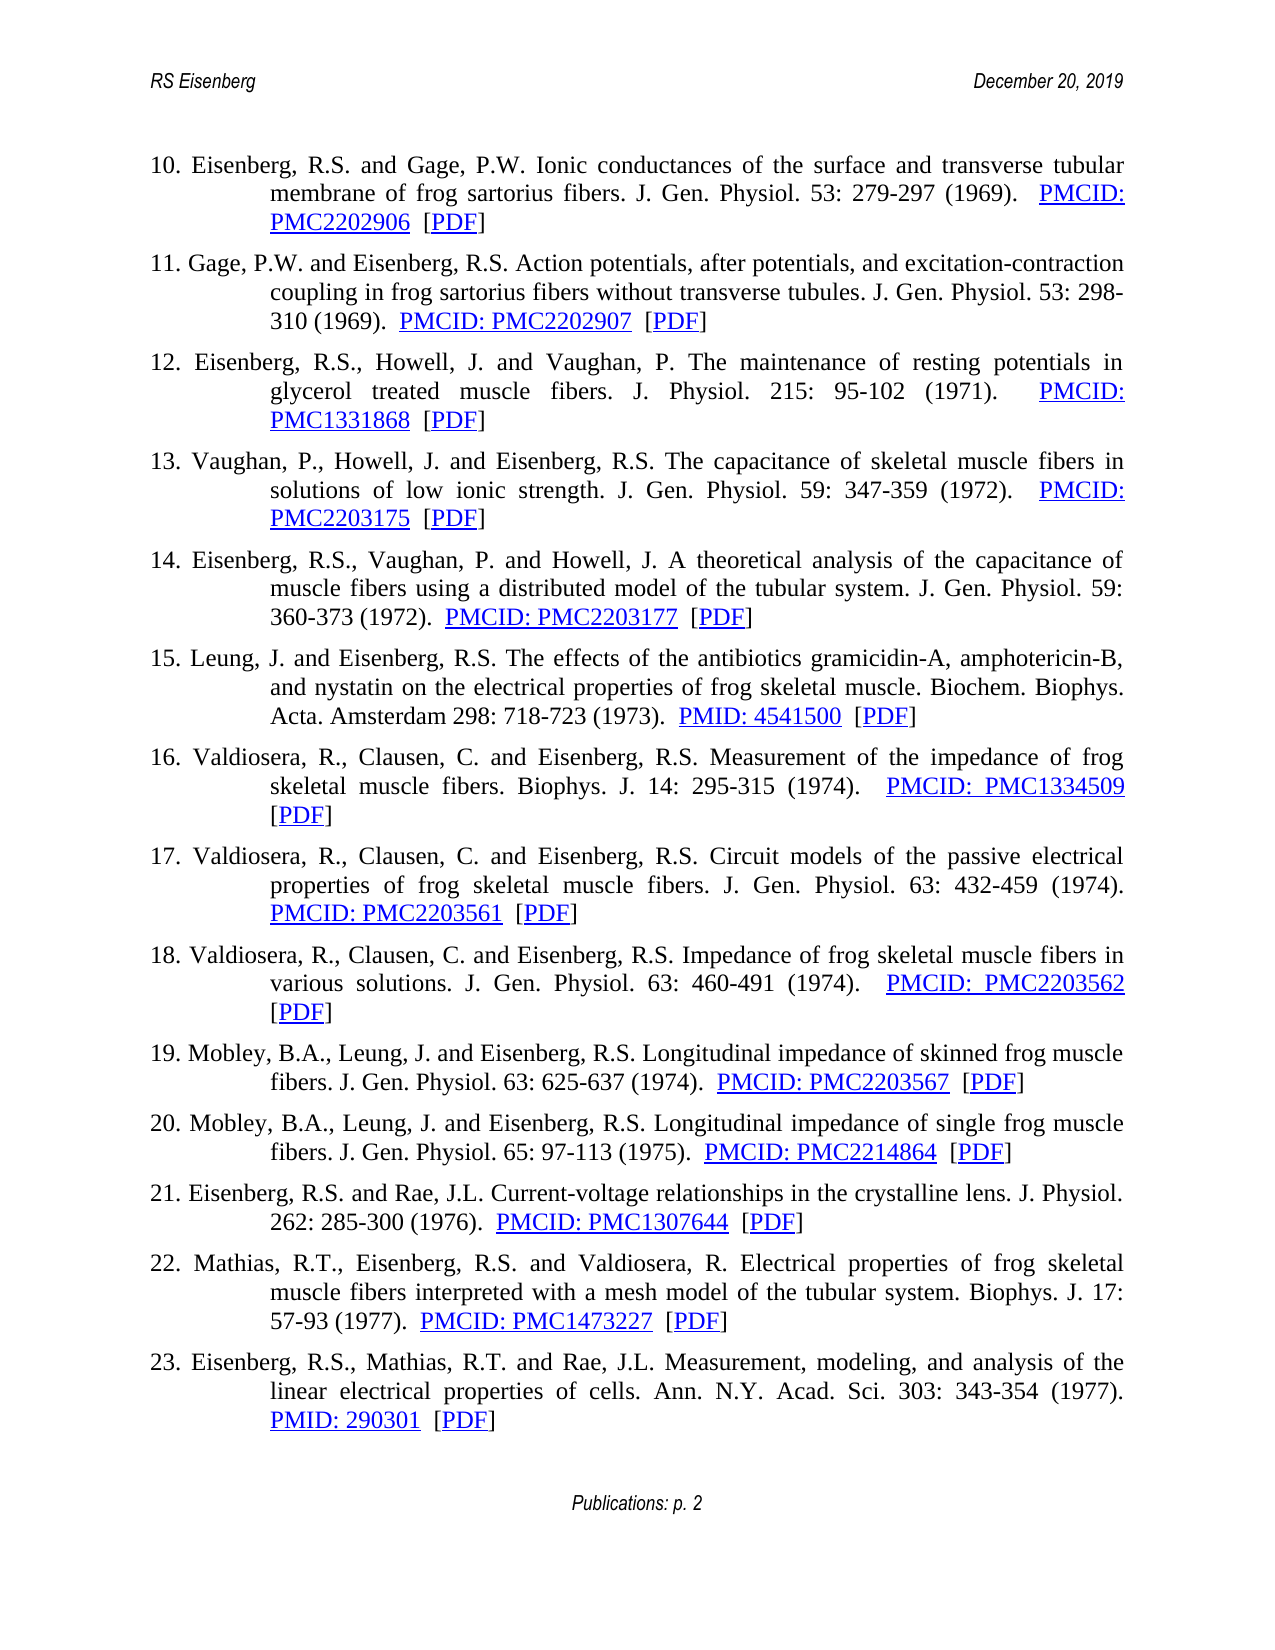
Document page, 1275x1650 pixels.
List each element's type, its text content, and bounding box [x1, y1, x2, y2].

text 22. Mathias, R.T., Eisenberg, R.S. and Valdiosera, R. Electrical properties of frog skeletal muscle fibers interpreted with a mesh model of the tubular system. Biophys. J. 17: 57-93 (1977). PMCID: PMC1473227 [PDF] [150, 1248, 1125, 1335]
text 19. Mobley, B.A., Leung, J. and Eisenberg, R.S. Longitudinal impedance of skinned frog muscle fibers. J. Gen. Physiol. 63: 625-637 (1974). PMCID: PMC2203567 [PDF] [150, 1038, 1125, 1096]
text 20. Mobley, B.A., Leung, J. and Eisenberg, R.S. Longitudinal impedance of single frog muscle fibers. J. Gen. Physiol. 65: 97-113 (1975). PMCID: PMC2214864 [PDF] [150, 1108, 1125, 1166]
text 14. Eisenberg, R.S., Vaughan, P. and Howell, J. A theoretical analysis of the capacitance of muscle fibers using a distributed model of the tubular system. J. Gen. Physiol. 59: 360-373 (1972). PMCID: PMC2203177 [PDF] [150, 545, 1125, 631]
text 23. Eisenberg, R.S., Mathias, R.T. and Rae, J.L. Measurement, modeling, and analysis of the linear electrical properties of cells. Ann. N.Y. Acad. Sci. 303: 343-354 (1977). PMID: 290301 [PDF] [150, 1347, 1125, 1433]
text 21. Eisenberg, R.S. and Rae, J.L. Current-voltage relationships in the crystalline lens. J. Physiol. 262: 285-300 (1976). PMCID: PMC1307644 [PDF] [150, 1178, 1125, 1236]
text 16. Valdiosera, R., Clausen, C. and Eisenberg, R.S. Measurement of the impedance of frog skeletal muscle fibers. Biophys. J. 14: 295-315 (1974). PMCID: PMC1334509 [PDF] [150, 742, 1125, 828]
text 12. Eisenberg, R.S., Howell, J. and Vaughan, P. The maintenance of resting potentials in glycerol treated muscle fibers. J. Physiol. 215: 95-102 (1971). PMCID: PMC1331868 [PDF] [150, 347, 1125, 433]
text 17. Valdiosera, R., Clausen, C. and Eisenberg, R.S. Circuit models of the passive electrical properties of frog skeletal muscle fibers. J. Gen. Physiol. 63: 432-459 (1974). PMCID: PMC2203561 [PDF] [150, 841, 1125, 927]
text 11. Gage, P.W. and Eisenberg, R.S. Action potentials, after potentials, and excitation-contraction coupling in frog sartorius fibers without transverse tubules. J. Gen. Physiol. 53: 298-310 (1969). PMCID: PMC2202907 [PDF] [150, 248, 1125, 335]
text 10. Eisenberg, R.S. and Gage, P.W. Ionic conductances of the surface and transverse tubular membrane of frog sartorius fibers. J. Gen. Physiol. 53: 279-297 (1969). PMCID: PMC2202906 [PDF] [150, 150, 1125, 236]
text 15. Leung, J. and Eisenberg, R.S. The effects of the antibiotics gramicidin-A, amphotericin-B, and nystatin on the electrical properties of frog skeletal muscle. Biochem. Biophys. Acta. Amsterdam 298: 718-723 (1973). PMID: 4541500 [PDF] [150, 643, 1125, 730]
text 18. Valdiosera, R., Clausen, C. and Eisenberg, R.S. Impedance of frog skeletal muscle fibers in various solutions. J. Gen. Physiol. 63: 460-491 (1974). PMCID: PMC2203562 [PDF] [150, 940, 1125, 1026]
text 13. Vaughan, P., Howell, J. and Eisenberg, R.S. The capacitance of skeletal muscle fibers in solutions of low ionic strength. J. Gen. Physiol. 59: 347-359 (1972). PMCID: PMC2203175 [PDF] [150, 446, 1125, 532]
